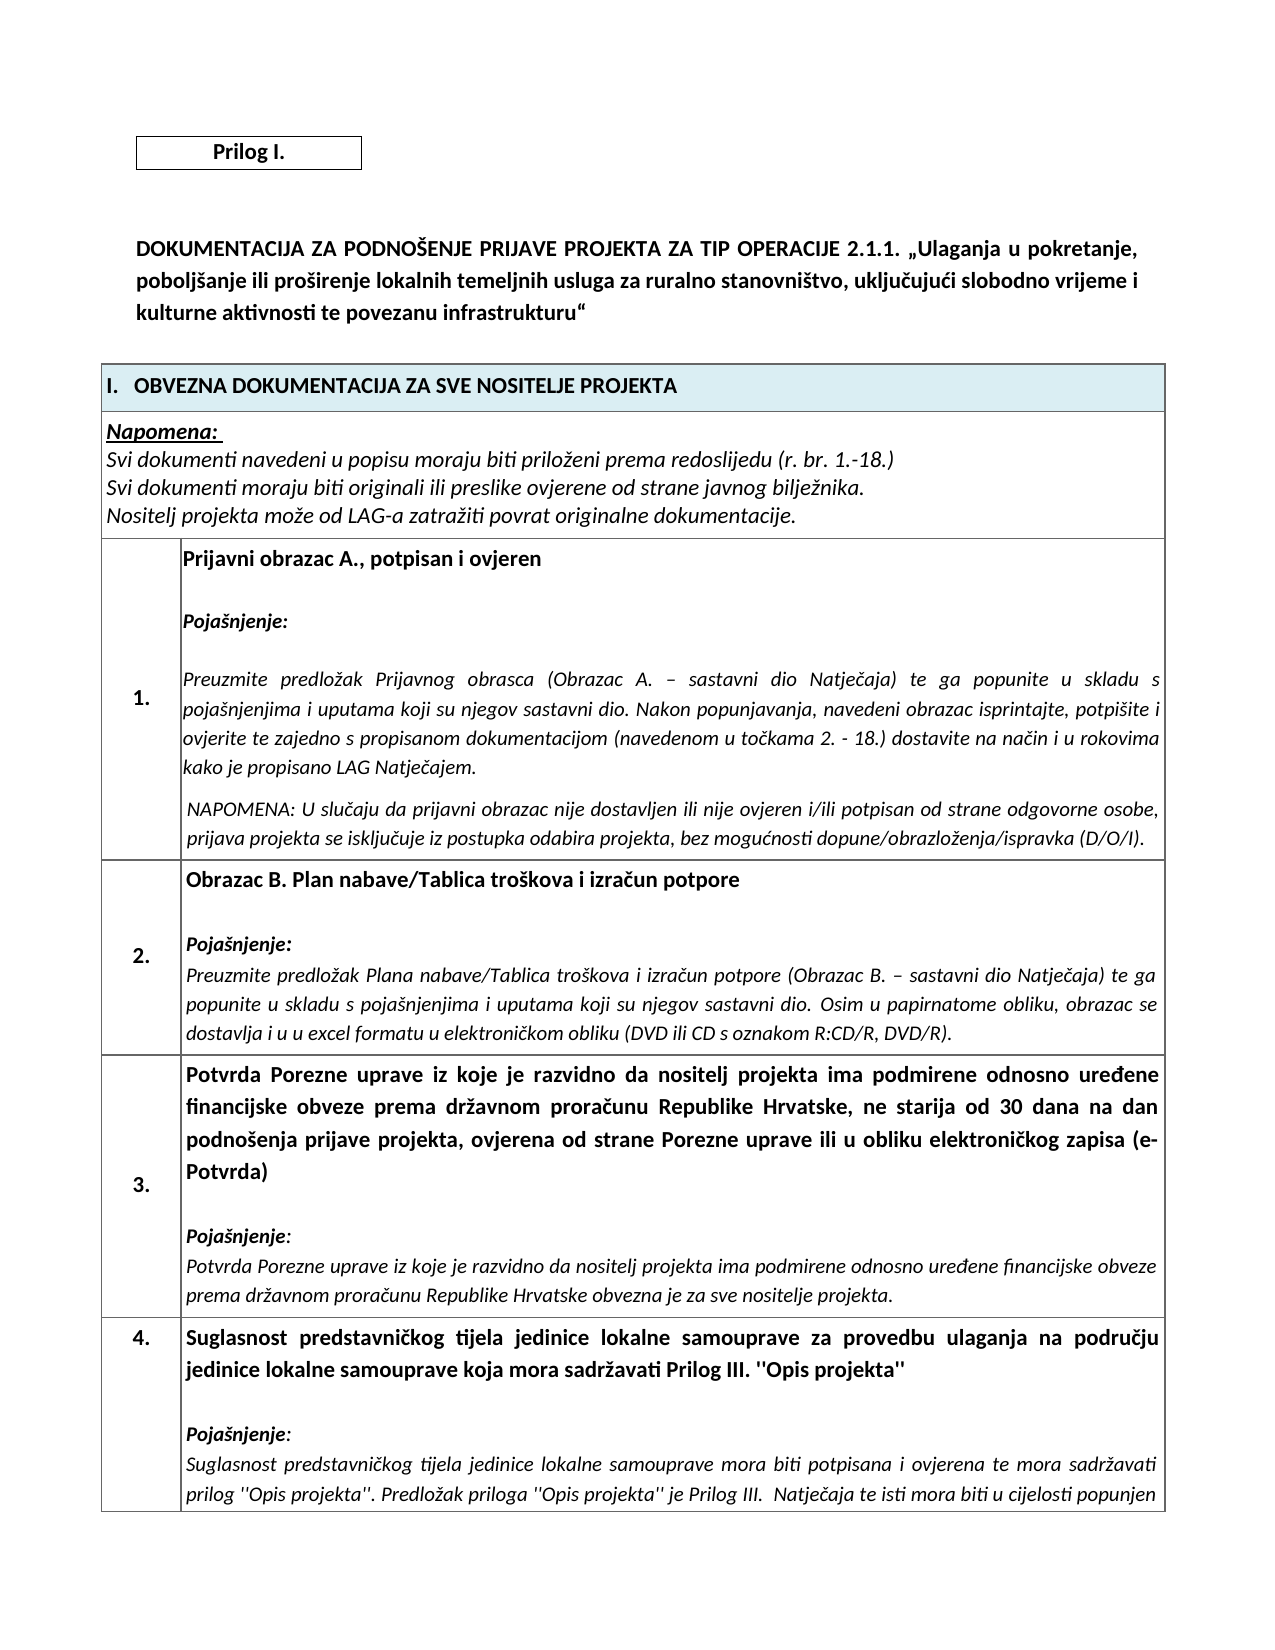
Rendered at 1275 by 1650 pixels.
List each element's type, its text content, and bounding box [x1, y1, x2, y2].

table_cell 1. [102, 539, 180, 859]
text DOKUMENTACIJA ZA PODNOŠENJE PRIJAVE PROJEKTA ZA TIP OPERACIJE 2.1.1. „Ulaganja u pokretanje, poboljšanje ili proširenje lokalnih temeljnih usluga za ruralno stanovništvo, uključujući slobodno vrijeme i kulturne aktivnosti te povezanu infrastrukturu“ [136, 234, 1139, 327]
table_cell Napomena: Svi dokumenti navedeni u popisu moraju biti priloženi prema redoslijedu (r. br. 1.-18.) Svi dokumenti moraju biti originali ili preslike ovjerene od strane javnog bilježnika. Nositelj projekta može od LAG-a zatražiti povrat originalne dokumentacije. [102, 412, 1164, 538]
table_header Prilog I. [137, 137, 361, 169]
table_cell Potvrda Porezne uprave iz koje je razvidno da nositelj projekta ima podmirene odnosno uređene financijske obveze prema državnom proračunu Republike Hrvatske, ne starija od 30 dana na dan podnošenja prijave projekta, ovjerena od strane Porezne uprave ili u obliku elektroničkog zapisa (e-Potvrda) Pojašnjenje: Potvrda Porezne uprave iz koje je razvidno da nositelj projekta ima podmirene odnosno uređene financijske obveze prema državnom proračunu Republike Hrvatske obvezna je za sve nositelje projekta. [182, 1056, 1164, 1317]
table_cell Prijavni obrazac A., potpisan i ovjeren Pojašnjenje: Preuzmite predložak Prijavnog obrasca (Obrazac A. – sastavni dio Natječaja) te ga popunite u skladu s pojašnjenjima i uputama koji su njegov sastavni dio. Nakon popunjavanja, navedeni obrazac isprintajte, potpišite i ovjerite te zajedno s propisanom dokumentacijom (navedenom u točkama 2. - 18.) dostavite na način i u rokovima kako je propisano LAG Natječajem. NAPOMENA: U slučaju da prijavni obrazac nije dostavljen ili nije ovjeren i/ili potpisan od strane odgovorne osobe, prijava projekta se isključuje iz postupka odabira projekta, bez mogućnosti dopune/obrazloženja/ispravka (D/O/I). [182, 539, 1164, 859]
table_cell 3. [102, 1056, 180, 1317]
table_header I. OBVEZNA DOKUMENTACIJA ZA SVE NOSITELJE PROJEKTA [102, 365, 1164, 411]
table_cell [182, 1318, 1164, 1511]
table_cell Obrazac B. Plan nabave/Tablica troškova i izračun potpore Pojašnjenje: Preuzmite predložak Plana nabave/Tablica troškova i izračun potpore (Obrazac B. – sastavni dio Natječaja) te ga popunite u skladu s pojašnjenjima i uputama koji su njegov sastavni dio. Osim u papirnatome obliku, obrazac se dostavlja i u u excel formatu u elektroničkom obliku (DVD ili CD s oznakom R:CD/R, DVD/R). [182, 861, 1164, 1054]
table_cell 2. [102, 861, 180, 1054]
table_cell 4. [102, 1318, 180, 1511]
